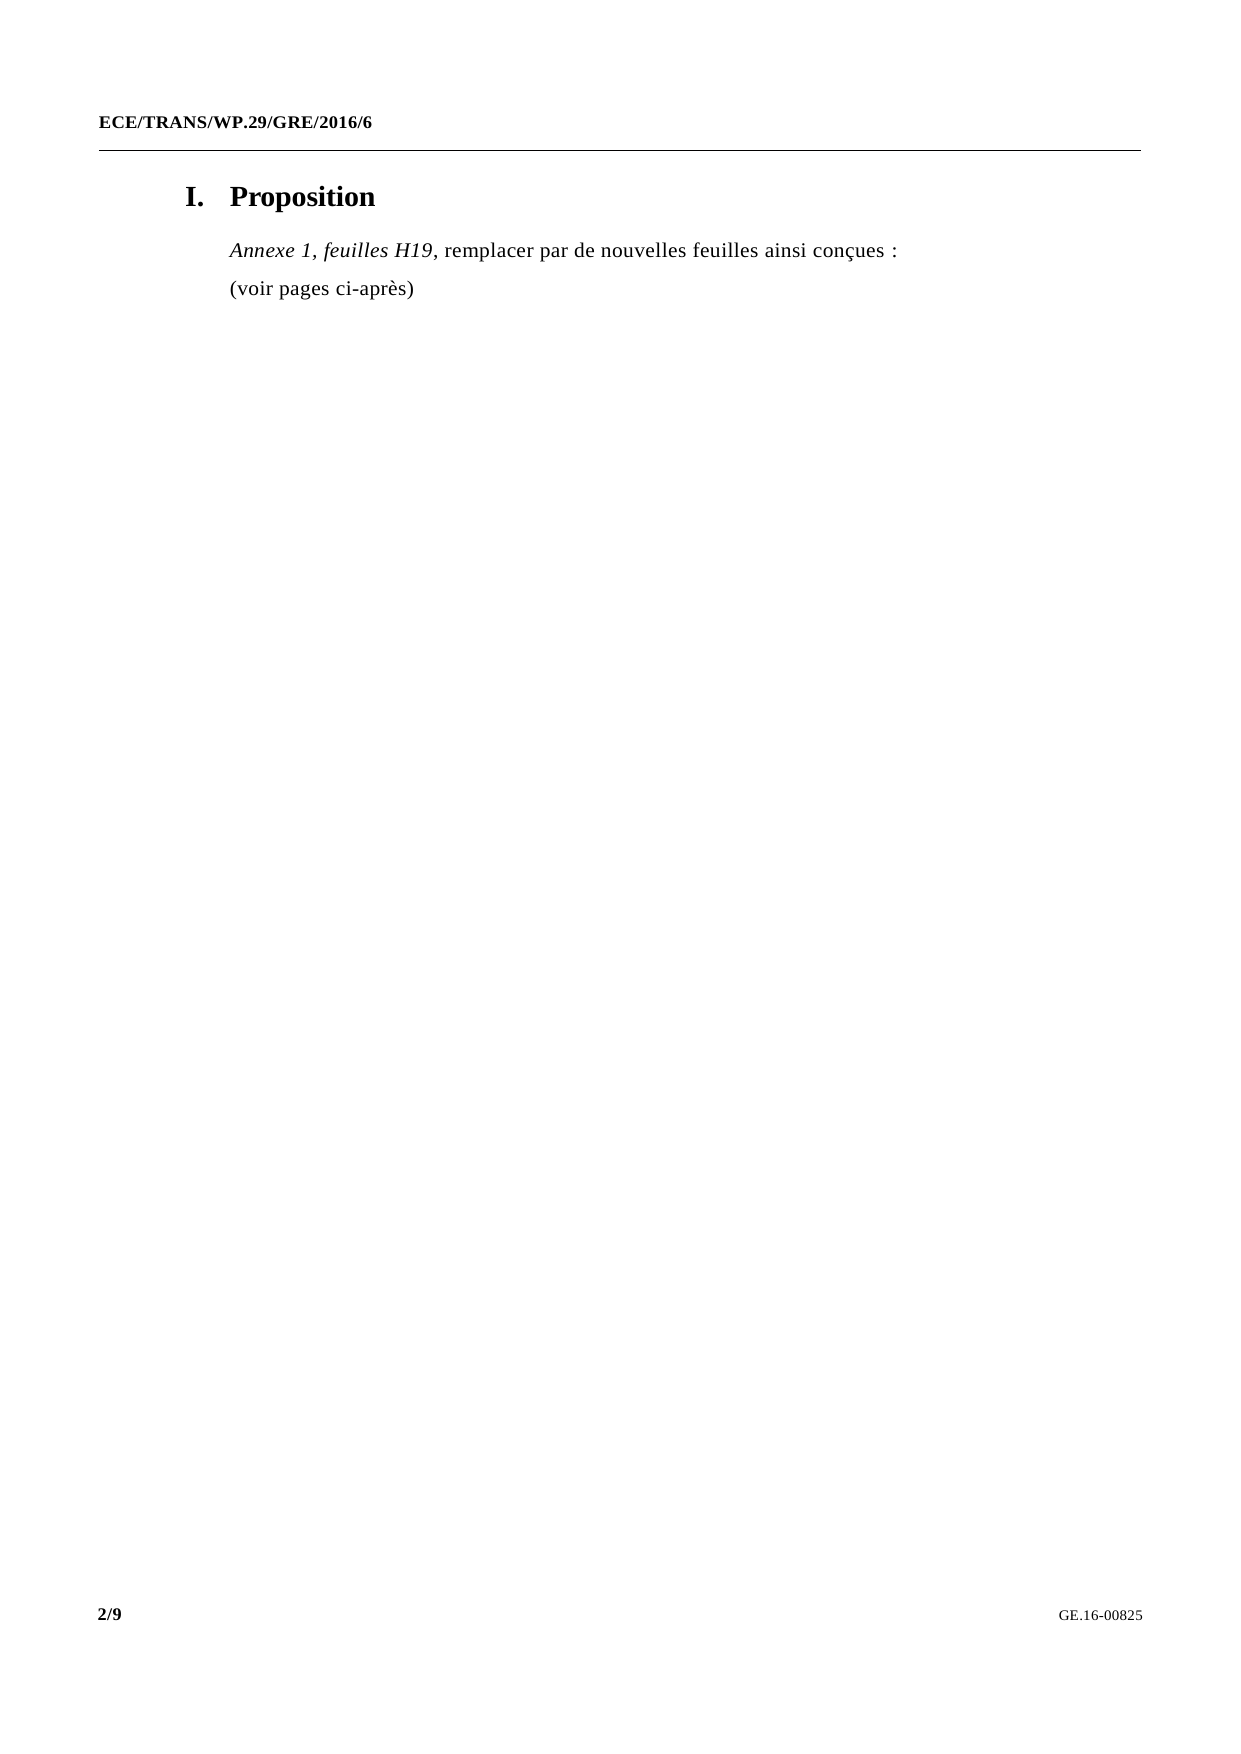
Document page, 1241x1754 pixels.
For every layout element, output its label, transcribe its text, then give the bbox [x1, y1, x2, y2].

text I. Proposition [97, 181, 1011, 213]
text (voir pages ci-après) [229, 275, 1011, 300]
text Annexe 1, feuilles H19, remplacer par de nouvelles feuilles ainsi conçues : [229, 238, 1011, 263]
